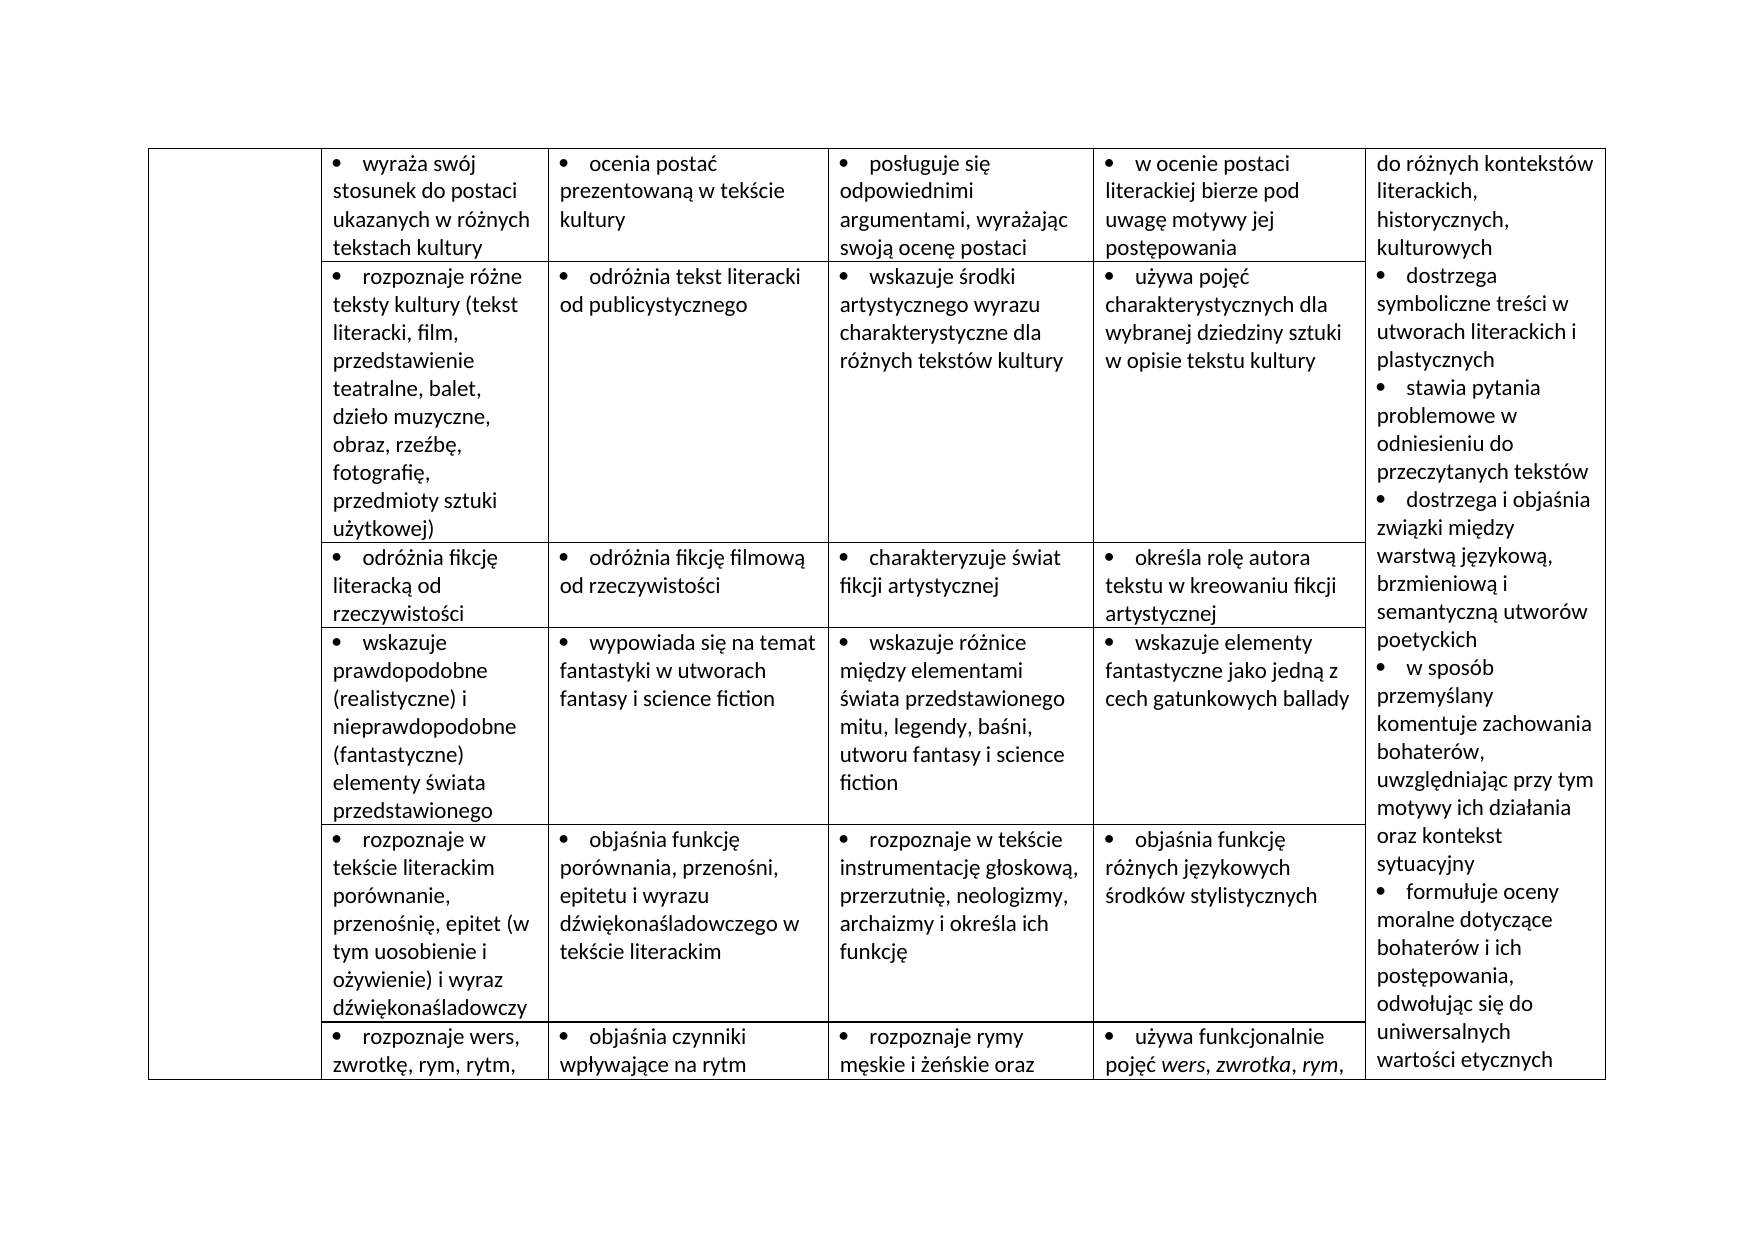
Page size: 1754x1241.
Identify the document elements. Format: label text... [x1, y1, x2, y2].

table_cell w ocenie postaci literackiej bierze pod uwagę motywy jej postępowania [1094, 149, 1365, 261]
table_cell wyraża swój stosunek do postaci ukazanych w różnych tekstach kultury [322, 149, 548, 261]
table_cell używa pojęć charakterystycznych dla wybranej dziedziny sztuki w opisie tekstu kultury [1094, 262, 1365, 542]
table_cell posługuje się odpowiednimi argumentami, wyrażając swoją ocenę postaci [829, 149, 1093, 261]
table_cell wskazuje różnice między elementami świata przedstawionego mitu, legendy, baśni, utworu fantasy i science fiction [829, 628, 1093, 824]
table_cell wypowiada się na temat fantastyki w utworach fantasy i science fiction [549, 628, 828, 824]
table_cell wskazuje prawdopodobne (realistyczne) i nieprawdopodobne (fantastyczne) elementy świata przedstawionego [322, 628, 548, 824]
table_cell odróżnia fikcję filmową od rzeczywistości [549, 543, 828, 627]
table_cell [549, 1023, 828, 1078]
table_cell charakteryzuje świat fikcji artystycznej [829, 543, 1093, 627]
table_cell objaśnia funkcję różnych językowych środków stylistycznych [1094, 825, 1365, 1021]
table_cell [1094, 1023, 1365, 1078]
table_cell odróżnia fikcję literacką od rzeczywistości [322, 543, 548, 627]
table_cell rozpoznaje w tekście literackim porównanie, przenośnię, epitet (w tym uosobienie i ożywienie) i wyraz dźwiękonaśladowczy [322, 825, 548, 1021]
table_cell ocenia postać prezentowaną w tekście kultury [549, 149, 828, 261]
table_cell objaśnia funkcję porównania, przenośni, epitetu i wyrazu dźwiękonaśladowczego w tekście literackim [549, 825, 828, 1021]
table_cell rozpoznaje różne teksty kultury (tekst literacki, film, przedstawienie teatralne, balet, dzieło muzyczne, obraz, rzeźbę, fotografię, przedmioty sztuki użytkowej) [322, 262, 548, 542]
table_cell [829, 1023, 1093, 1078]
table_cell odróżnia tekst literacki od publicystycznego [549, 262, 828, 542]
table_cell wskazuje elementy fantastyczne jako jedną z cech gatunkowych ballady [1094, 628, 1365, 824]
table_cell określa rolę autora tekstu w kreowaniu fikcji artystycznej [1094, 543, 1365, 627]
table_cell wskazuje środki artystycznego wyrazu charakterystyczne dla różnych tekstów kultury [829, 262, 1093, 542]
table_cell rozpoznaje w tekście instrumentację głoskową, przerzutnię, neologizmy, archaizmy i określa ich funkcję [829, 825, 1093, 1021]
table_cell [322, 1023, 548, 1078]
